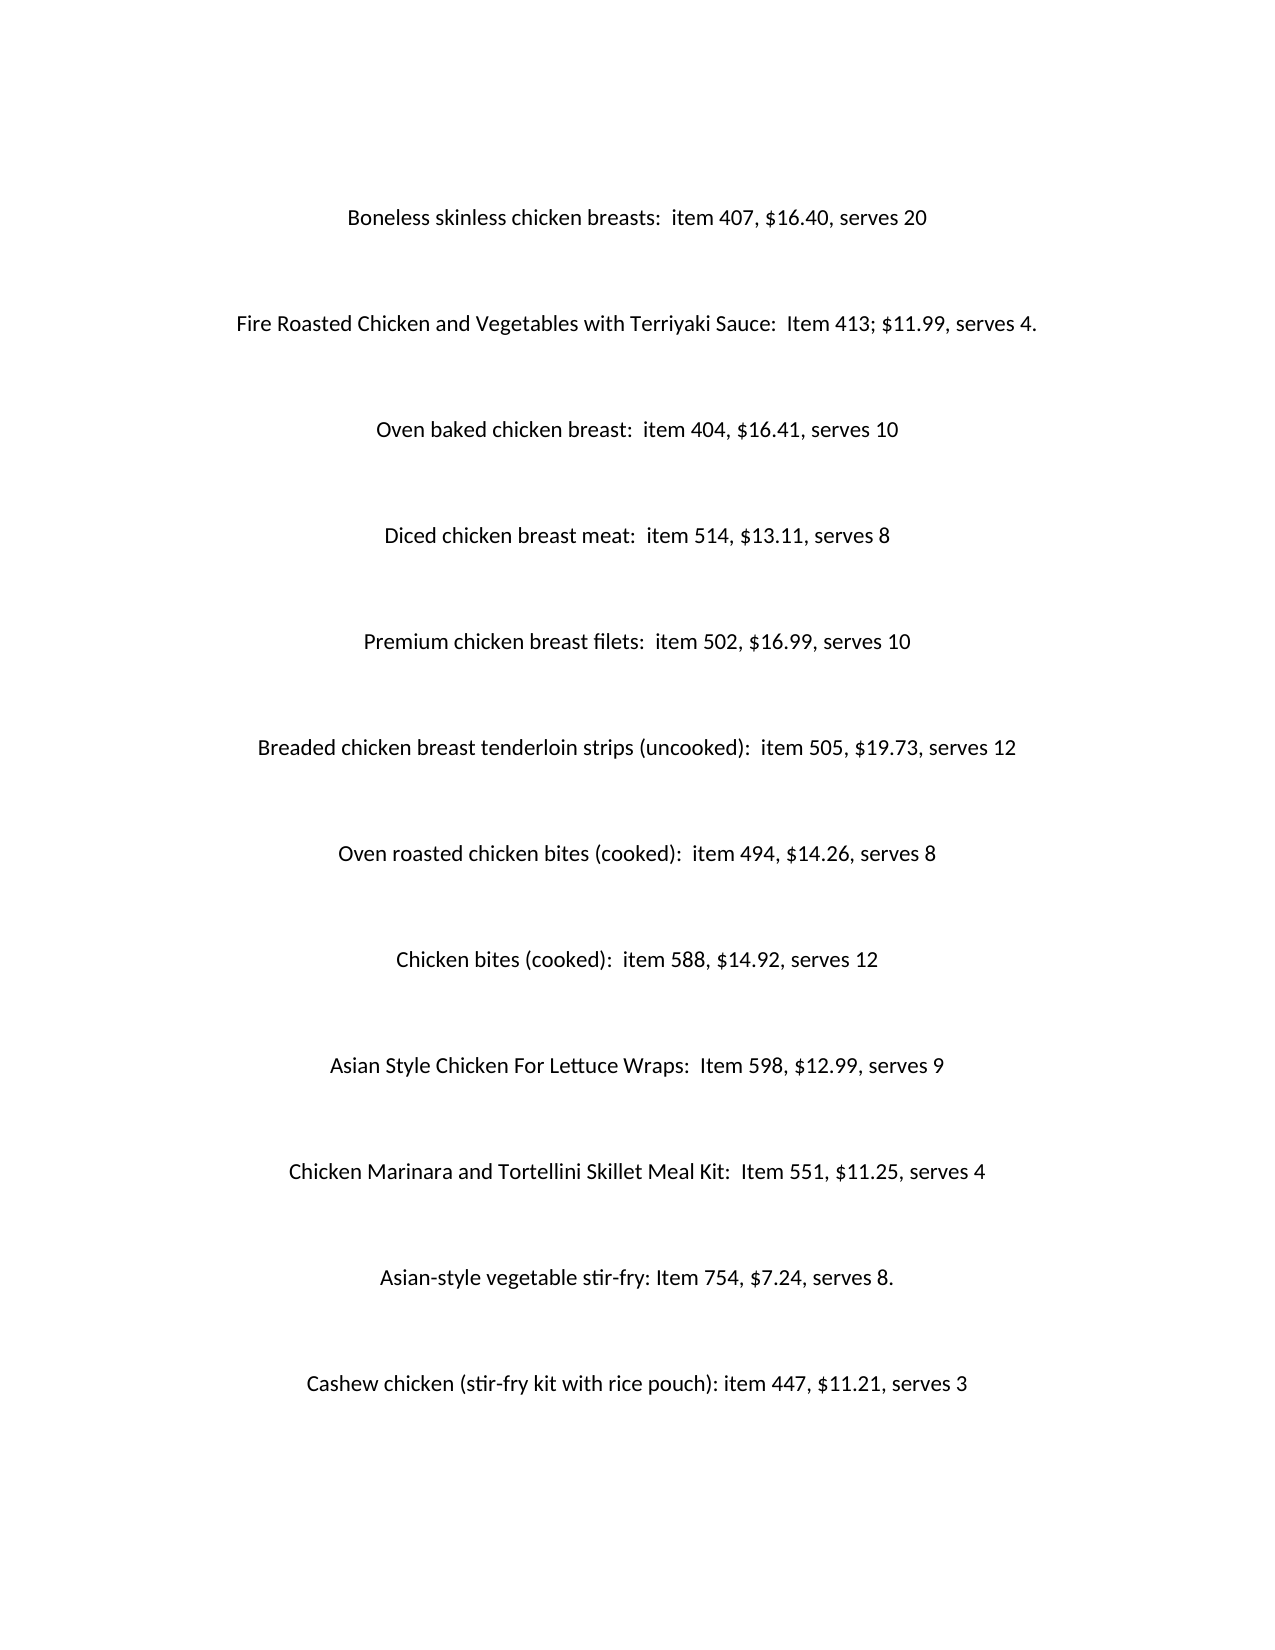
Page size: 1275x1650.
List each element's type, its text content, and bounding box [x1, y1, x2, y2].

text Cashew chicken (stir-fry kit with rice pouch): item 447, $11.21, serves 3 [150, 1369, 1125, 1397]
text Premium chicken breast filets: item 502, $16.99, serves 10 [150, 627, 1125, 655]
text Fire Roasted Chicken and Vegetables with Terriyaki Sauce: Item 413; $11.99, serves 4. [150, 309, 1125, 337]
text Diced chicken breast meat: item 514, $13.11, serves 8 [150, 521, 1125, 549]
text Asian Style Chicken For Lettuce Wraps: Item 598, $12.99, serves 9 [150, 1051, 1125, 1079]
text Oven roasted chicken bites (cooked): item 494, $14.26, serves 8 [150, 839, 1125, 867]
text Chicken Marinara and Tortellini Skillet Meal Kit: Item 551, $11.25, serves 4 [150, 1157, 1125, 1185]
text Asian-style vegetable stir-fry: Item 754, $7.24, serves 8. [150, 1263, 1125, 1291]
text Boneless skinless chicken breasts: item 407, $16.40, serves 20 [150, 203, 1125, 231]
text Chicken bites (cooked): item 588, $14.92, serves 12 [150, 945, 1125, 973]
text Breaded chicken breast tenderloin strips (uncooked): item 505, $19.73, serves 12 [150, 733, 1125, 761]
text Oven baked chicken breast: item 404, $16.41, serves 10 [150, 415, 1125, 443]
